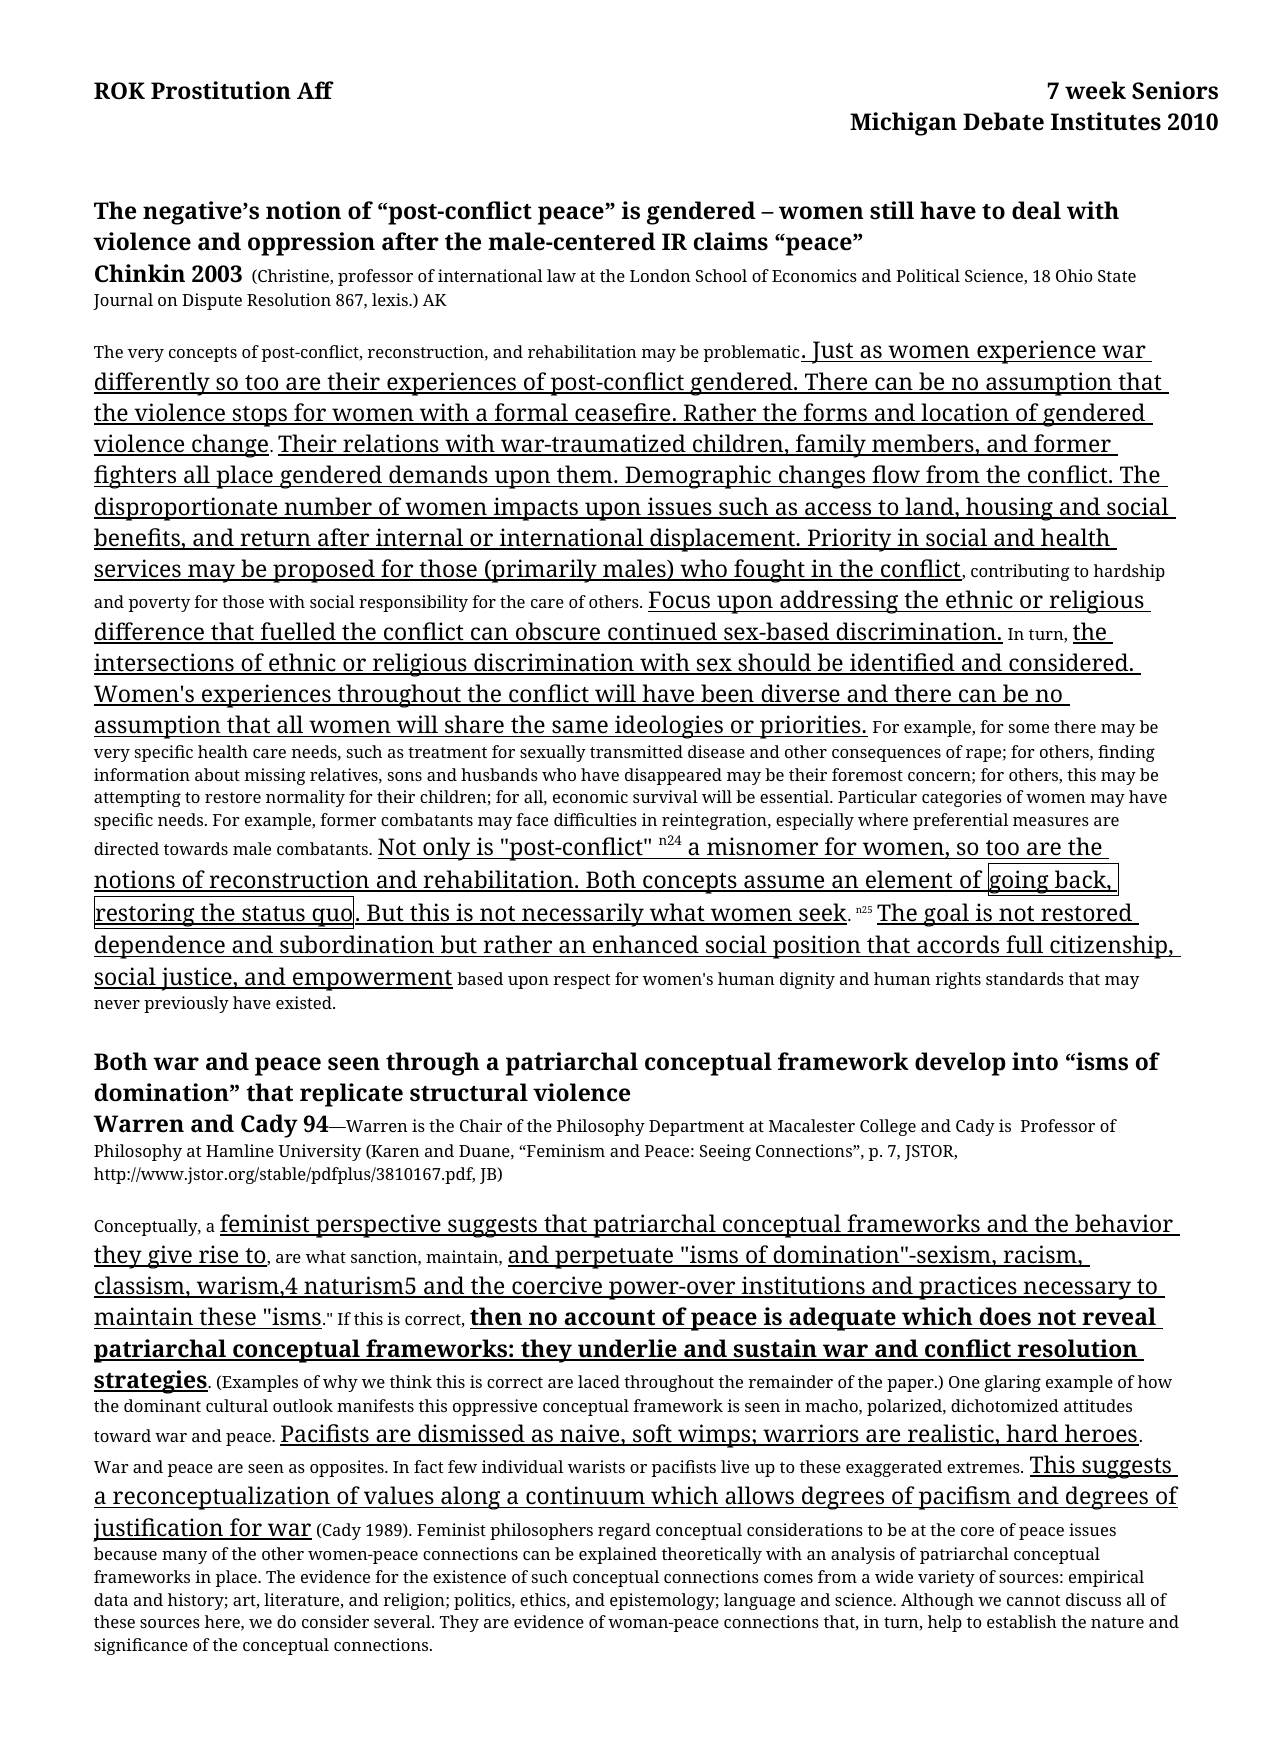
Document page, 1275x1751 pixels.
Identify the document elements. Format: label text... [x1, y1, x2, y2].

text The negative’s notion of “post-conflict peace” is gendered – women still have to deal with violence and oppression after the male-centered IR claims “peace” [94, 195, 1181, 257]
text The very concepts of post-conflict, reconstruction, and rehabilitation may be problematic. Just as women experience war differently so too are their experiences of post-conflict gendered. There can be no assumption that the violence stops for women with a formal ceasefire. Rather the forms and location of gendered violence change. Their relations with war-traumatized children, family members, and former fighters all place gendered demands upon them. Demographic changes flow from the conflict. The disproportionate number of women impacts upon issues such as access to land, housing and social benefits, and return after internal or international displacement. Priority in social and health services may be proposed for those (primarily males) who fought in the conflict, contributing to hardship and poverty for those with social responsibility for the care of others. Focus upon addressing the ethnic or religious difference that fuelled the conflict can obscure continued sex-based discrimination. In turn, the intersections of ethnic or religious discrimination with sex should be identified and considered. Women's experiences throughout the conflict will have been diverse and there can be no assumption that all women will share the same ideologies or priorities. For example, for some there may be very specific health care needs, such as treatment for sexually transmitted disease and other consequences of rape; for others, finding information about missing relatives, sons and husbands who have disappeared may be their foremost concern; for others, this may be attempting to restore normality for their children; for all, economic survival will be essential. Particular categories of women may have specific needs. For example, former combatants may face difficulties in reintegration, especially where preferential measures are directed towards male combatants. Not only is "post-conflict" n24 a misnomer for women, so too are the notions of reconstruction and rehabilitation. Both concepts assume an element of going back, restoring the status quo. But this is not necessarily what women seek. n25 The goal is not restored dependence and subordination but rather an enhanced social position that accords full citizenship, social justice, and empowerment based upon respect for women's human dignity and human rights standards that may never previously have existed. [94, 334, 1181, 956]
text Warren and Cady 94—Warren is the Chair of the Philosophy Department at Macalester College and Cady is Professor of Philosophy at Hamline University (Karen and Duane, “Feminism and Peace: Seeing Connections”, p. 7, JSTOR, http://www.jstor.org/stable/pdfplus/3810167.pdf, JB) [94, 1108, 1181, 1185]
text Conceptually, a feminist perspective suggests that patriarchal conceptual frameworks and the behavior they give rise to, are what sanction, maintain, and perpetuate "isms of domination"-sexism, racism, classism, warism,4 naturism5 and the coercive power-over institutions and practices necessary to maintain these "isms." If this is correct, then no account of peace is adequate which does not reveal patriarchal conceptual frameworks: they underlie and sustain war and conflict resolution strategies. (Examples of why we think this is correct are laced throughout the remainder of the paper.) One glaring example of how the dominant cultural outlook manifests this oppressive conceptual framework is seen in macho, polarized, dichotomized attitudes toward war and peace. Pacifists are dismissed as naive, soft wimps; warriors are realistic, hard heroes. War and peace are seen as opposites. In fact few individual warists or pacifists live up to these exaggerated extremes. This suggests a reconceptualization of values along a continuum which allows degrees of pacifism and degrees of justification for war (Cady 1989). Feminist philosophers regard conceptual considerations to be at the core of peace issues because many of the other women-peace connections can be explained theoretically with an analysis of patriarchal conceptual frameworks in place. The evidence for the existence of such conceptual connections comes from a wide variety of sources: empirical data and history; art, literature, and religion; politics, ethics, and epistemology; language and science. Although we cannot discuss all of these sources here, we do consider several. They are evidence of woman-peace connections that, in turn, help to establish the nature and significance of the conceptual connections. [94, 1207, 1181, 1656]
text Both war and peace seen through a patriarchal conceptual framework develop into “isms of domination” that replicate structural violence [94, 1046, 1181, 1108]
text Chinkin 2003 (Christine, professor of international law at the London School of Economics and Political Science, 18 Ohio State Journal on Dispute Resolution 867, lexis.) AK [94, 257, 1181, 311]
